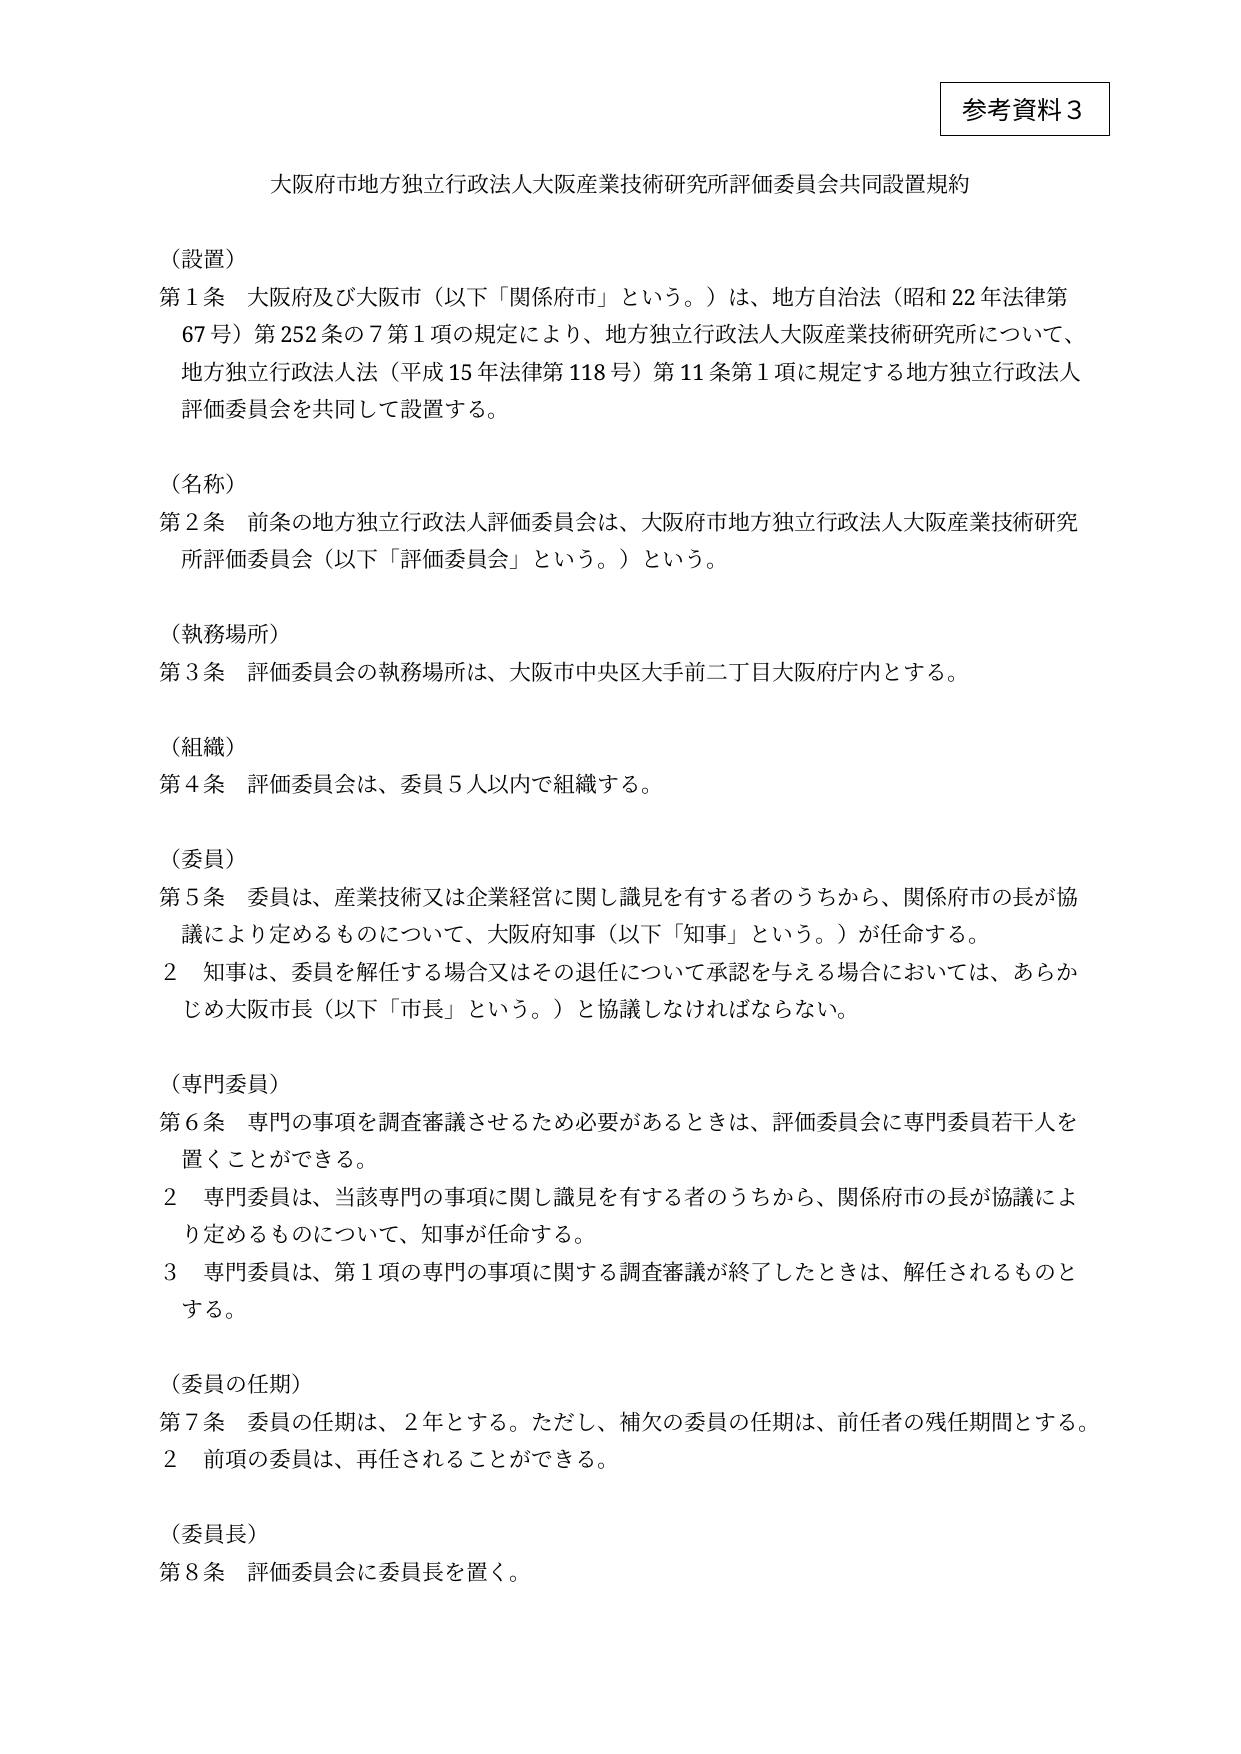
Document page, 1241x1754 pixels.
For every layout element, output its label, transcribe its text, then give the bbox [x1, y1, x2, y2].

text （委員の任期） [159, 1364, 1081, 1402]
text 第４条 評価委員会は、委員５人以内で組織する。 [159, 764, 1081, 802]
text 大阪府市地方独立行政法人大阪産業技術研究所評価委員会共同設置規約 [159, 164, 1081, 202]
text ２ 前項の委員は、再任されることができる。 [159, 1439, 1081, 1477]
text ２ 知事は、委員を解任する場合又はその退任について承認を与える場合においては、あらかじめ大阪市長（以下「市長」という。）と協議しなければならない。 [159, 952, 1081, 1027]
text 第１条 大阪府及び大阪市（以下「関係府市」という。）は、地方自治法（昭和22年法律第67号）第252条の７第１項の規定により、地方独立行政法人大阪産業技術研究所について、地方独立行政法人法（平成15年法律第118号）第11条第１項に規定する地方独立行政法人評価委員会を共同して設置する。 [159, 277, 1081, 427]
text （設置） [159, 239, 1081, 277]
text （委員） [159, 839, 1081, 877]
text 第５条 委員は、産業技術又は企業経営に関し識見を有する者のうちから、関係府市の長が協議により定めるものについて、大阪府知事（以下「知事」という。）が任命する。 [159, 877, 1081, 952]
text （組織） [159, 727, 1081, 764]
text ２ 専門委員は、当該専門の事項に関し識見を有する者のうちから、関係府市の長が協議により定めるものについて、知事が任命する。 [159, 1177, 1081, 1252]
text 第２条 前条の地方独立行政法人評価委員会は、大阪府市地方独立行政法人大阪産業技術研究所評価委員会（以下「評価委員会」という。）という。 [159, 502, 1081, 577]
text 第３条 評価委員会の執務場所は、大阪市中央区大手前二丁目大阪府庁内とする。 [159, 652, 1081, 689]
text ３ 専門委員は、第１項の専門の事項に関する調査審議が終了したときは、解任されるものとする。 [159, 1252, 1081, 1327]
text （委員長） [159, 1514, 1081, 1552]
text 第６条 専門の事項を調査審議させるため必要があるときは、評価委員会に専門委員若干人を置くことができる。 [159, 1102, 1081, 1177]
text （執務場所） [159, 614, 1081, 652]
text 第７条 委員の任期は、２年とする。ただし、補欠の委員の任期は、前任者の残任期間とする。 [159, 1402, 1081, 1439]
text 第８条 評価委員会に委員長を置く。 [159, 1552, 1081, 1589]
text （専門委員） [159, 1064, 1081, 1102]
text （名称） [159, 464, 1081, 502]
